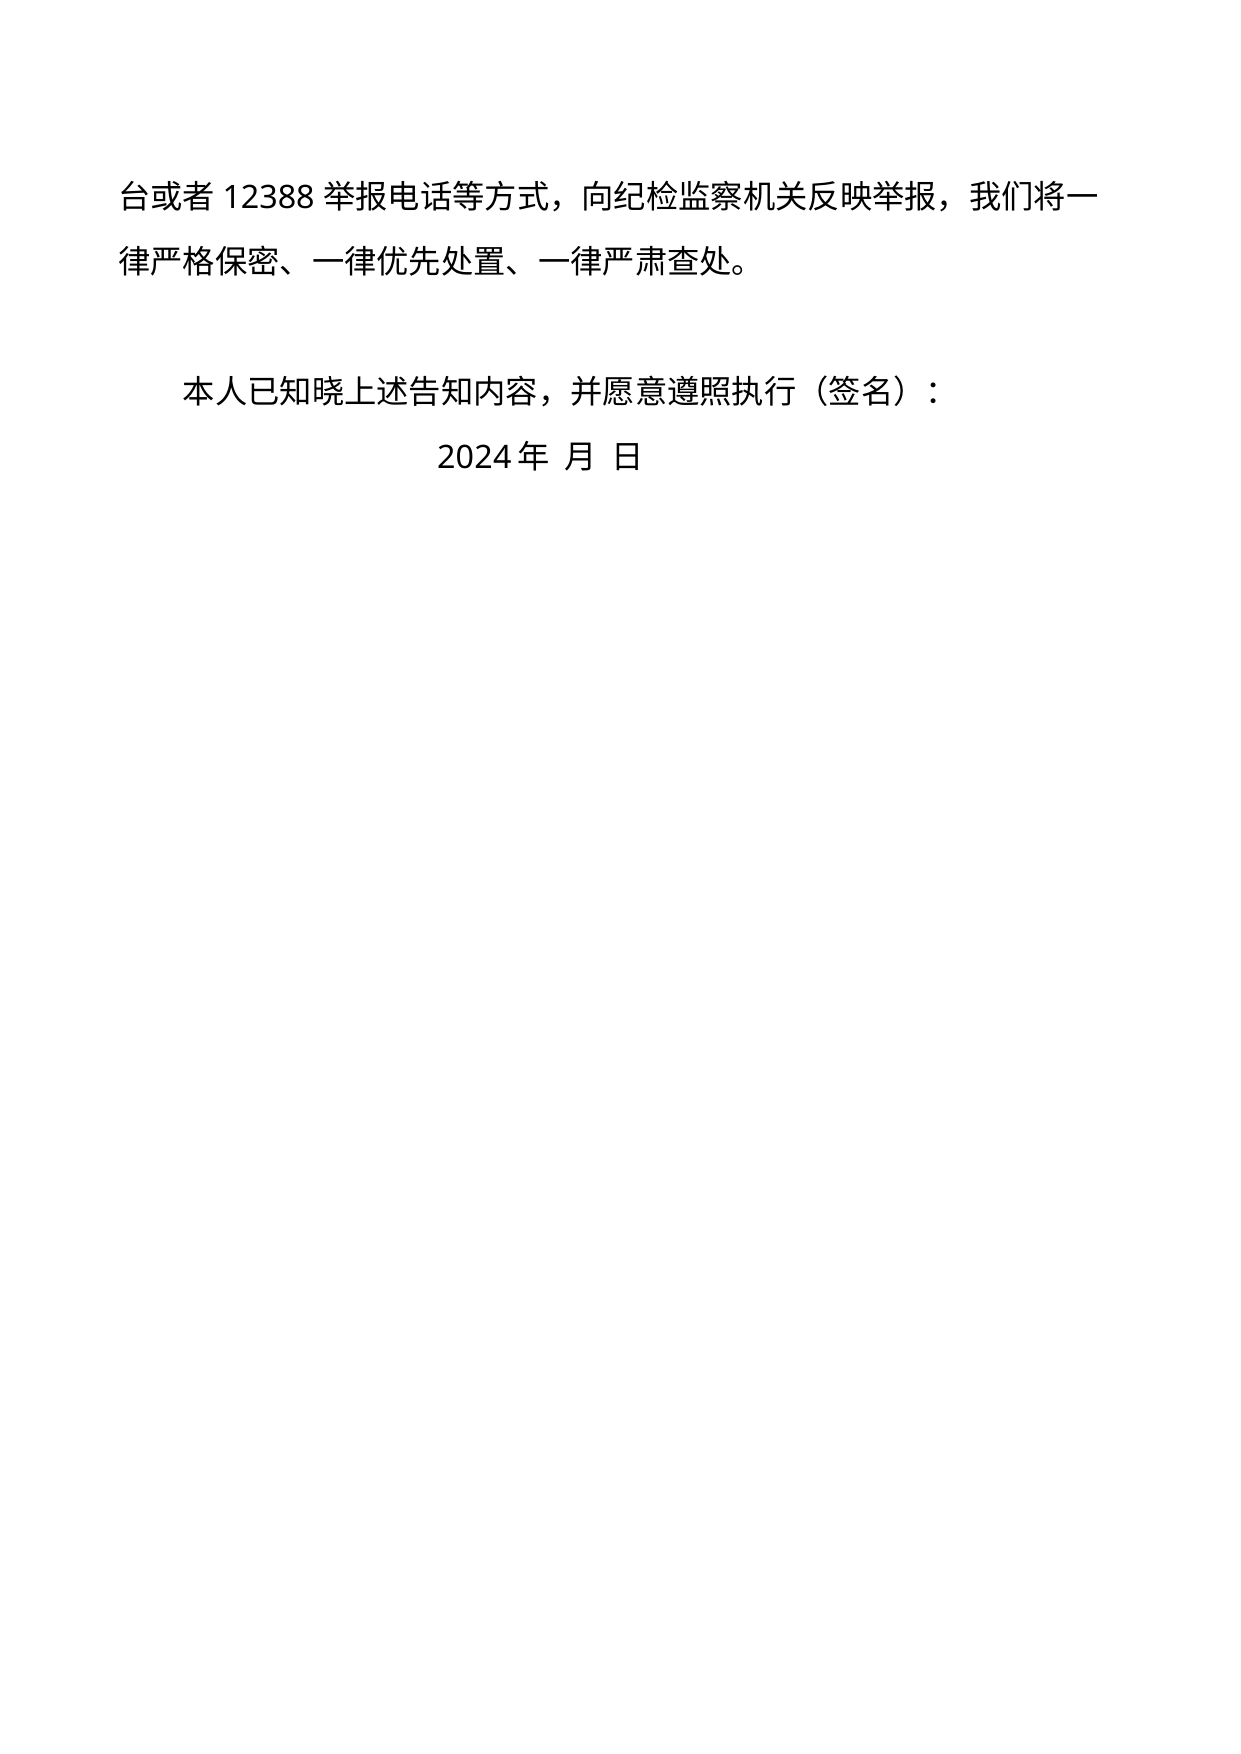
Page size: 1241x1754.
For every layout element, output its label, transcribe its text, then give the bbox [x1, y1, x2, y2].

text 本人已知晓上述告知内容，并愿意遵照执行（签名）： [118, 357, 1122, 422]
text 2024年 月 日 [118, 422, 1122, 487]
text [118, 162, 1122, 292]
